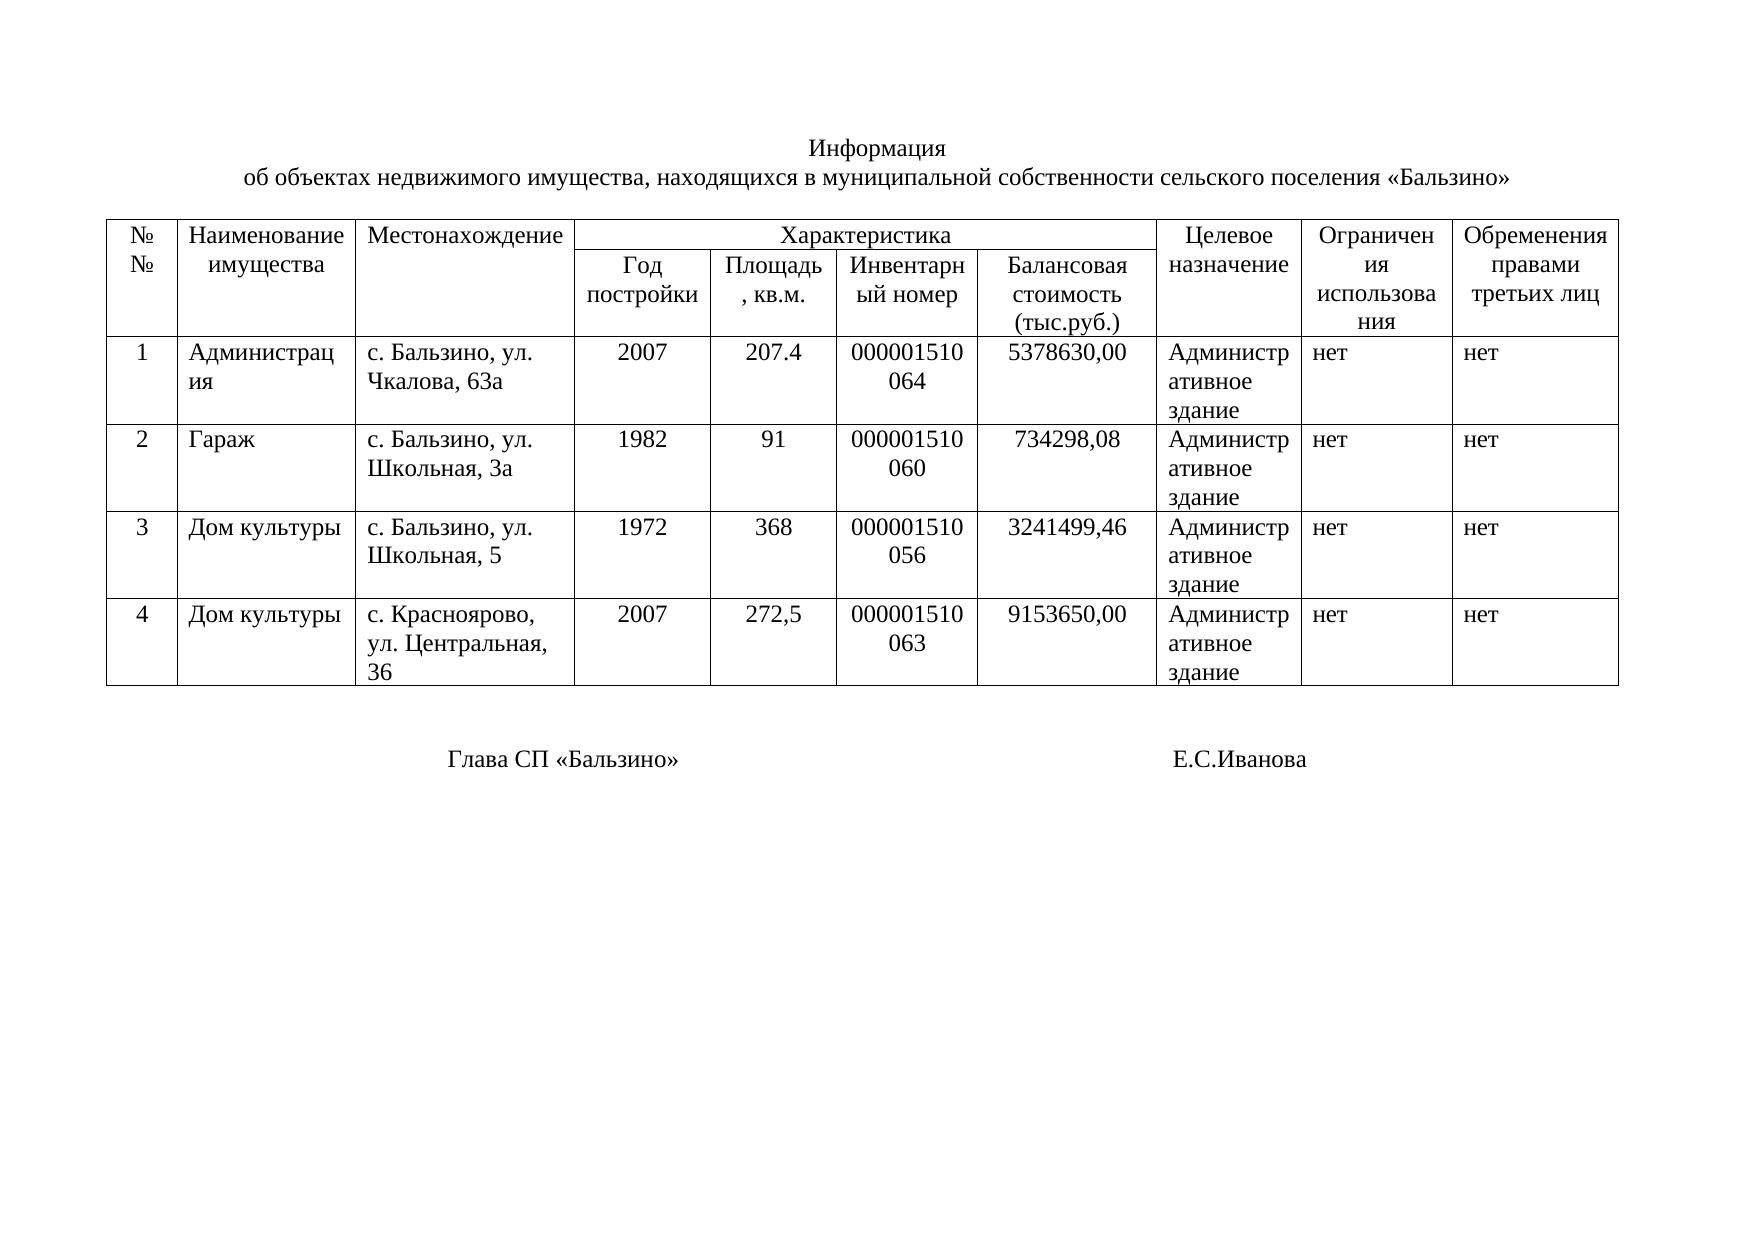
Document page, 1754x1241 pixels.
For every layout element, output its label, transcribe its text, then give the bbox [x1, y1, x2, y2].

table_cell 91 [711, 425, 836, 511]
table_cell 1982 [575, 425, 710, 511]
table_cell Административное здание [1157, 425, 1301, 511]
table_header Наименование имущества [178, 220, 355, 336]
table_cell Административное здание [1157, 512, 1301, 598]
table_cell 000001510060 [837, 425, 977, 511]
table_cell 000001510056 [837, 512, 977, 598]
table_header №№ [107, 220, 177, 336]
text об объектах недвижимого имущества, находящихся в муниципальной собственности сельского поселения «Бальзино» [118, 162, 1636, 190]
table_cell 3241499,46 [978, 512, 1156, 598]
table_cell нет [1453, 425, 1618, 511]
table_cell с. Красноярово, ул. Центральная, 36 [356, 599, 574, 685]
table_cell нет [1453, 599, 1618, 685]
table_cell 272,5 [711, 599, 836, 685]
table_cell 4 [107, 599, 177, 685]
table_cell Дом культуры [178, 512, 355, 598]
table_cell нет [1302, 337, 1452, 423]
table_cell 1972 [575, 512, 710, 598]
table_cell 5378630,00 [978, 337, 1156, 423]
table_cell Административное здание [1157, 337, 1301, 423]
table_cell нет [1302, 599, 1452, 685]
table_cell Площадь, кв.м. [711, 250, 836, 336]
table_header Целевое назначение [1157, 220, 1301, 336]
table_cell нет [1302, 512, 1452, 598]
table_cell 368 [711, 512, 836, 598]
table_cell 000001510063 [837, 599, 977, 685]
table_cell 207.4 [711, 337, 836, 423]
table_cell 2007 [575, 337, 710, 423]
table_cell 2007 [575, 599, 710, 685]
table_cell Балансовая стоимость (тыс.руб.) [978, 250, 1156, 336]
table_header Характеристика [575, 220, 1156, 249]
table_cell Административное здание [1157, 599, 1301, 685]
table_cell с. Бальзино, ул. Школьная, 5 [356, 512, 574, 598]
text Глава СП «Бальзино» Е.С.Иванова [118, 744, 1636, 773]
table_header Ограничения использования [1302, 220, 1452, 336]
table_cell 1 [107, 337, 177, 423]
table_header Местонахождение [356, 220, 574, 336]
table_cell нет [1453, 337, 1618, 423]
table_cell 734298,08 [978, 425, 1156, 511]
table_cell 3 [107, 512, 177, 598]
table_cell с. Бальзино, ул. Чкалова, 63а [356, 337, 574, 423]
table_cell нет [1453, 512, 1618, 598]
table_cell с. Бальзино, ул. Школьная, 3а [356, 425, 574, 511]
table_cell Администрация [178, 337, 355, 423]
table_cell Инвентарный номер [837, 250, 977, 336]
table_cell 2 [107, 425, 177, 511]
table_cell Гараж [178, 425, 355, 511]
table_cell Год постройки [575, 250, 710, 336]
table_cell 000001510064 [837, 337, 977, 423]
table_cell 9153650,00 [978, 599, 1156, 685]
table_header Обременения правами третьих лиц [1453, 220, 1618, 336]
table_cell нет [1302, 425, 1452, 511]
table_cell Дом культуры [178, 599, 355, 685]
text Информация [118, 133, 1636, 162]
